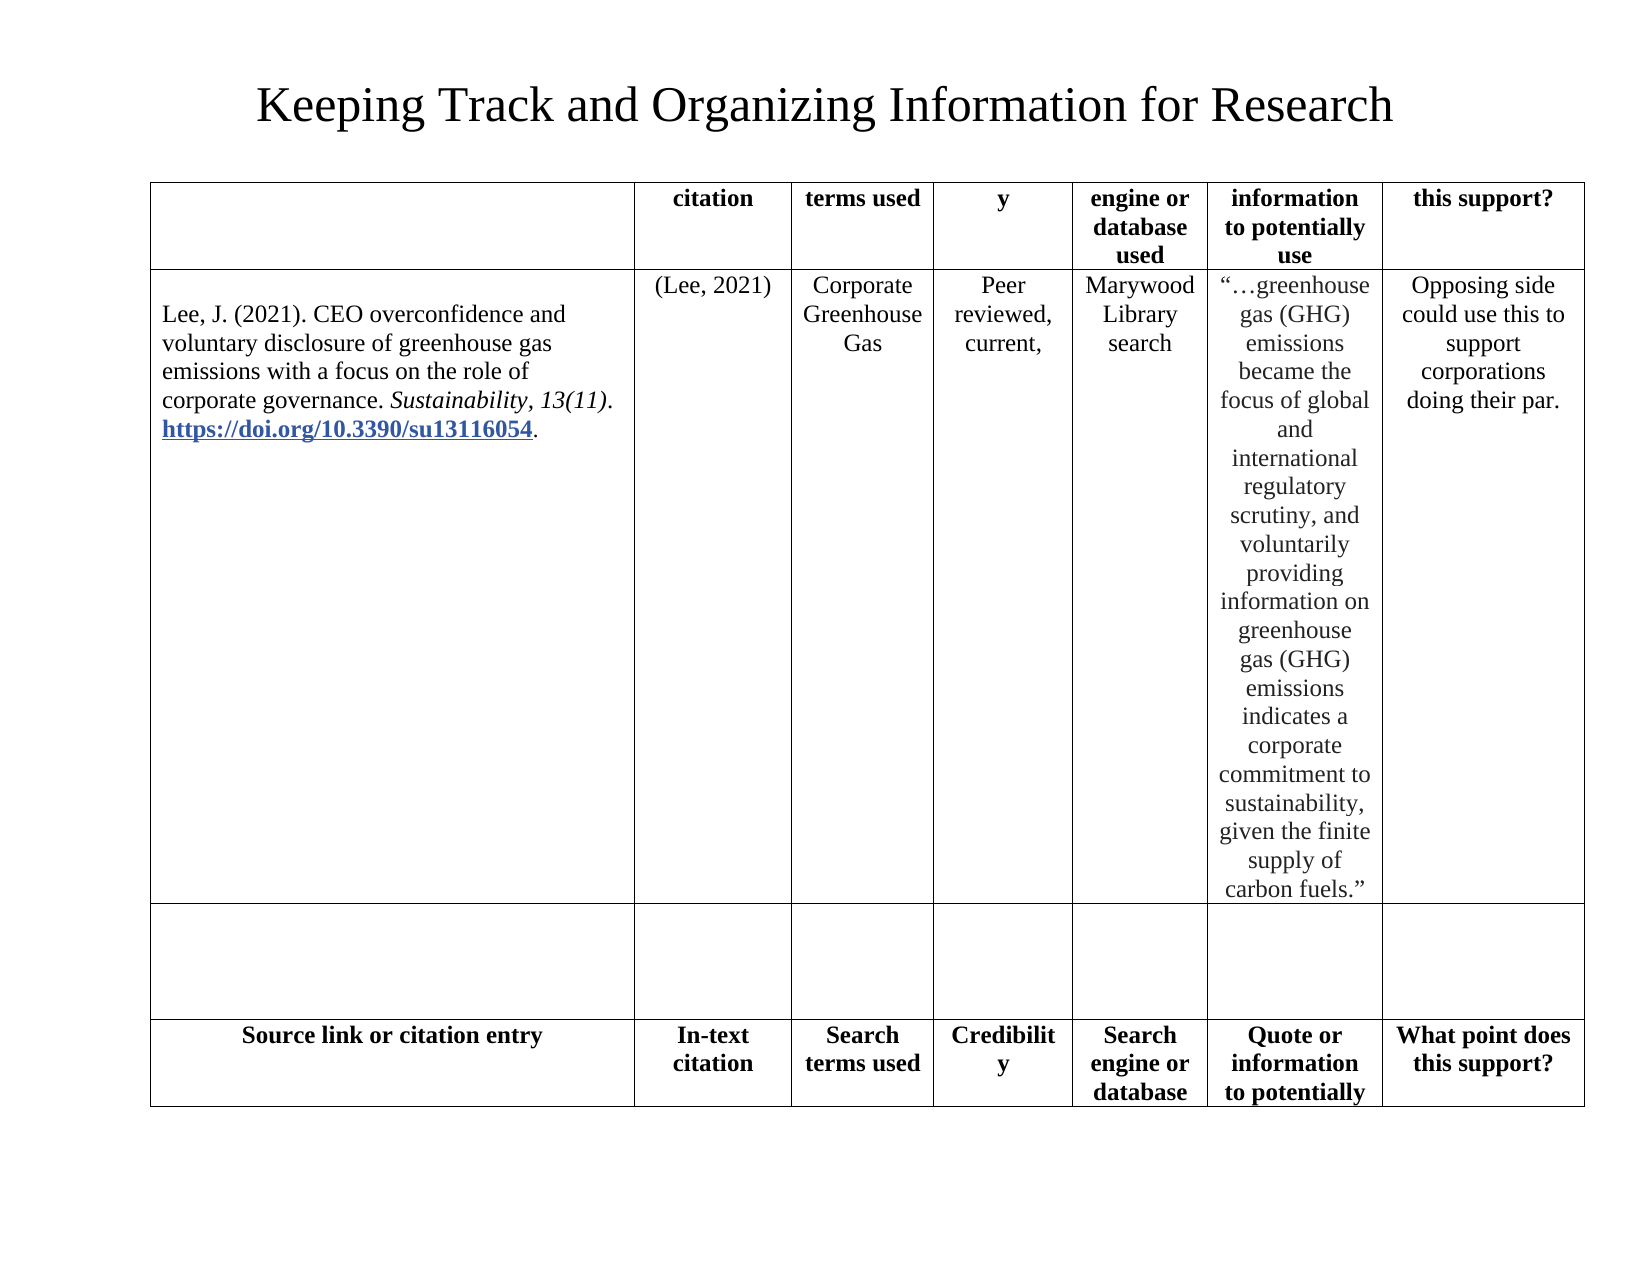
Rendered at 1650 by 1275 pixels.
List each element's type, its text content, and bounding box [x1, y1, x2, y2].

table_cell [1073, 1020, 1207, 1106]
table_cell Credibility [934, 1020, 1072, 1106]
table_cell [1208, 1020, 1382, 1106]
table_cell In-text citation [635, 1020, 791, 1106]
table_cell [934, 904, 1072, 1019]
table_cell [151, 904, 634, 1019]
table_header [151, 183, 634, 269]
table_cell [1383, 1020, 1584, 1106]
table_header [1383, 183, 1584, 269]
table_header Search terms used [792, 183, 933, 269]
table_header In-text citation [635, 183, 791, 269]
table_cell [1208, 904, 1382, 1019]
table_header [1073, 183, 1207, 269]
table_cell [635, 904, 791, 1019]
table_cell Peer reviewed, current, [934, 270, 1072, 903]
table_cell [1073, 904, 1207, 1019]
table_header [1208, 183, 1382, 269]
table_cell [151, 1020, 634, 1106]
table_cell Search terms used [792, 1020, 933, 1106]
table_cell Lee, J. (2021). CEO overconfidence and voluntary disclosure of greenhouse gas emissions with a focus on the role of corporate governance. Sustainability, 13(11). https://doi.org/10.3390/su13116054. [151, 270, 634, 903]
table_cell [1383, 904, 1584, 1019]
table_cell “…greenhouse gas (GHG) emissions became the focus of global and international regulatory scrutiny, and voluntarily providing information on greenhouse gas (GHG) emissions indicates a corporate commitment to sustainability, given the finite supply of carbon fuels.” [1313, 270, 1382, 903]
table_cell [792, 904, 933, 1019]
table_cell Marywood Library search [1073, 270, 1207, 903]
table_cell Opposing side could use this to support corporations doing their par. [1383, 270, 1584, 903]
table_cell (Lee, 2021) [635, 270, 791, 903]
table_cell “…greenhouse gas (GHG) emissions became the focus of global and international regulatory scrutiny, and voluntarily providing information on greenhouse gas (GHG) emissions indicates a corporate commitment to sustainability, given the finite supply of carbon fuels.” [1208, 270, 1277, 903]
table_cell Corporate Greenhouse Gas [792, 270, 933, 903]
table_header Credibility [934, 183, 1072, 269]
